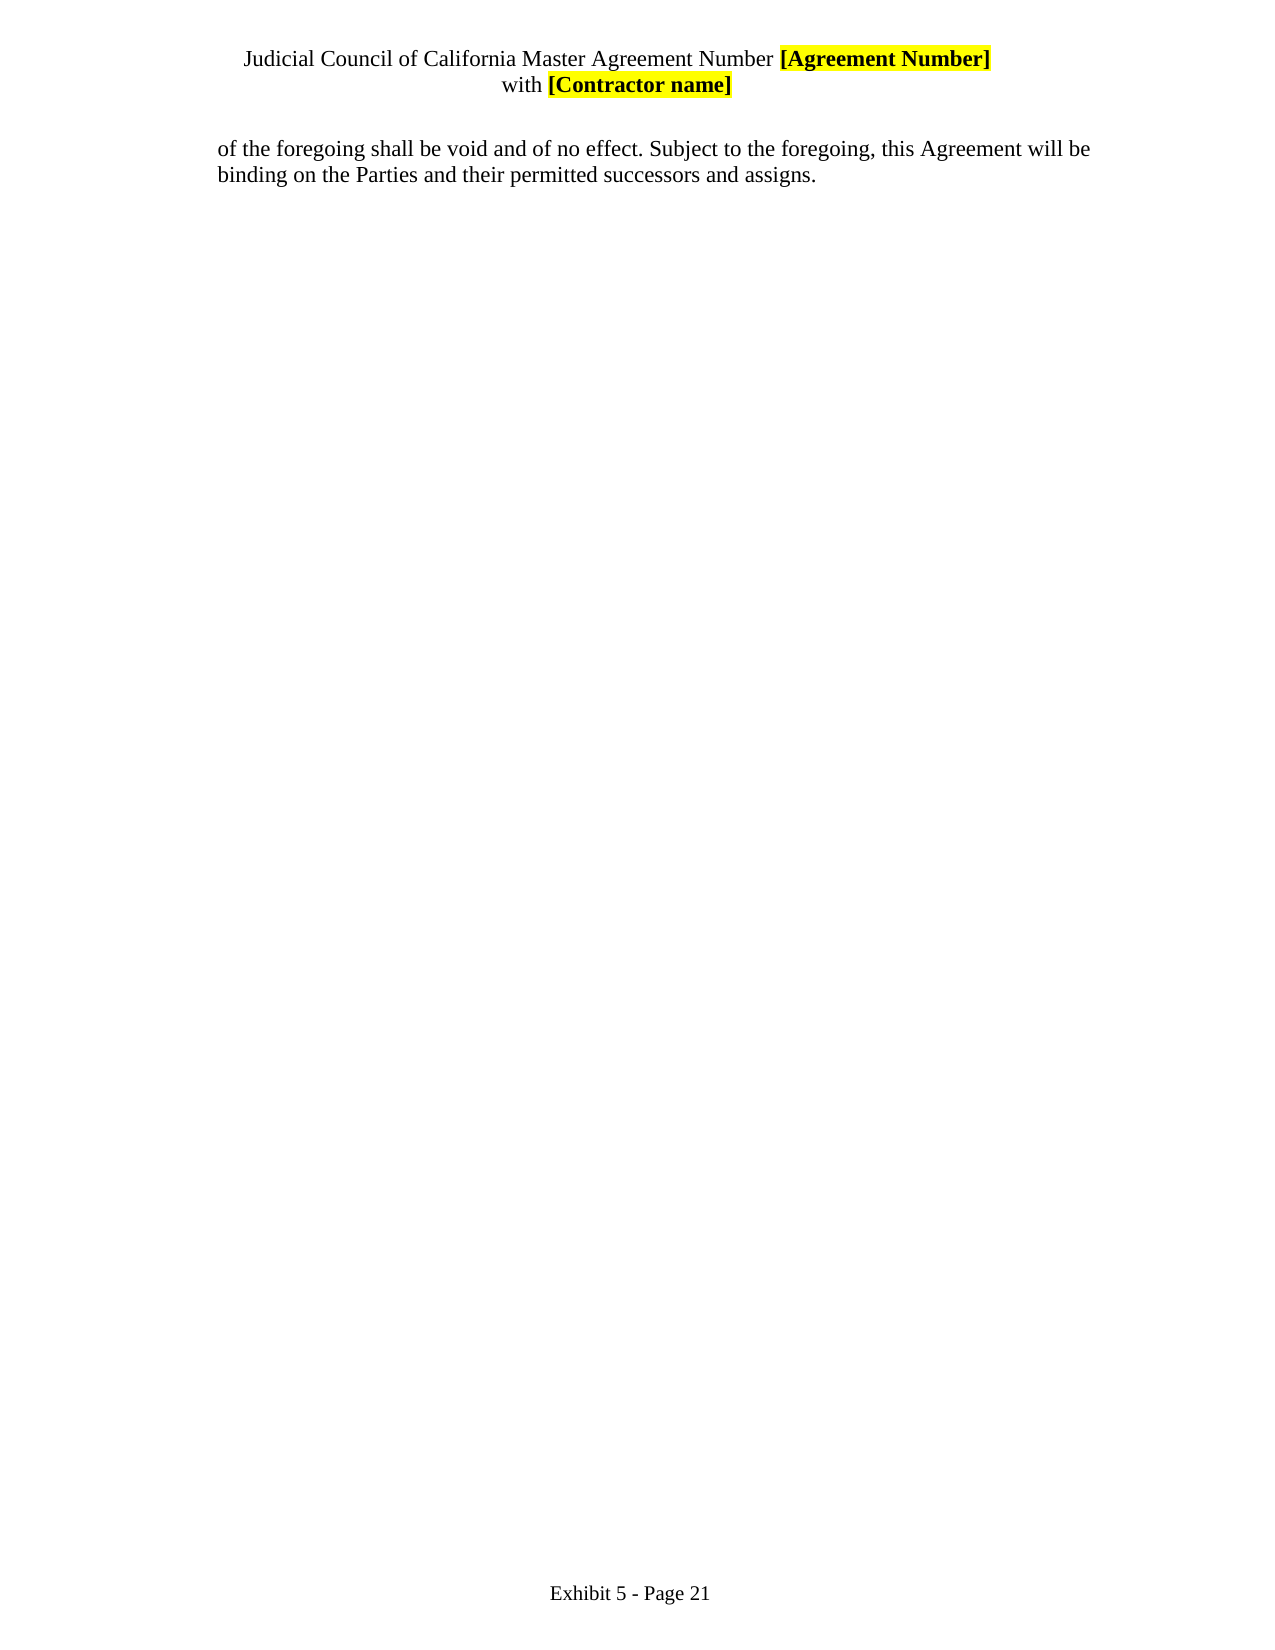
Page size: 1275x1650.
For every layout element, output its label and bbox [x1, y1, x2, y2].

list [157, 135, 1140, 188]
